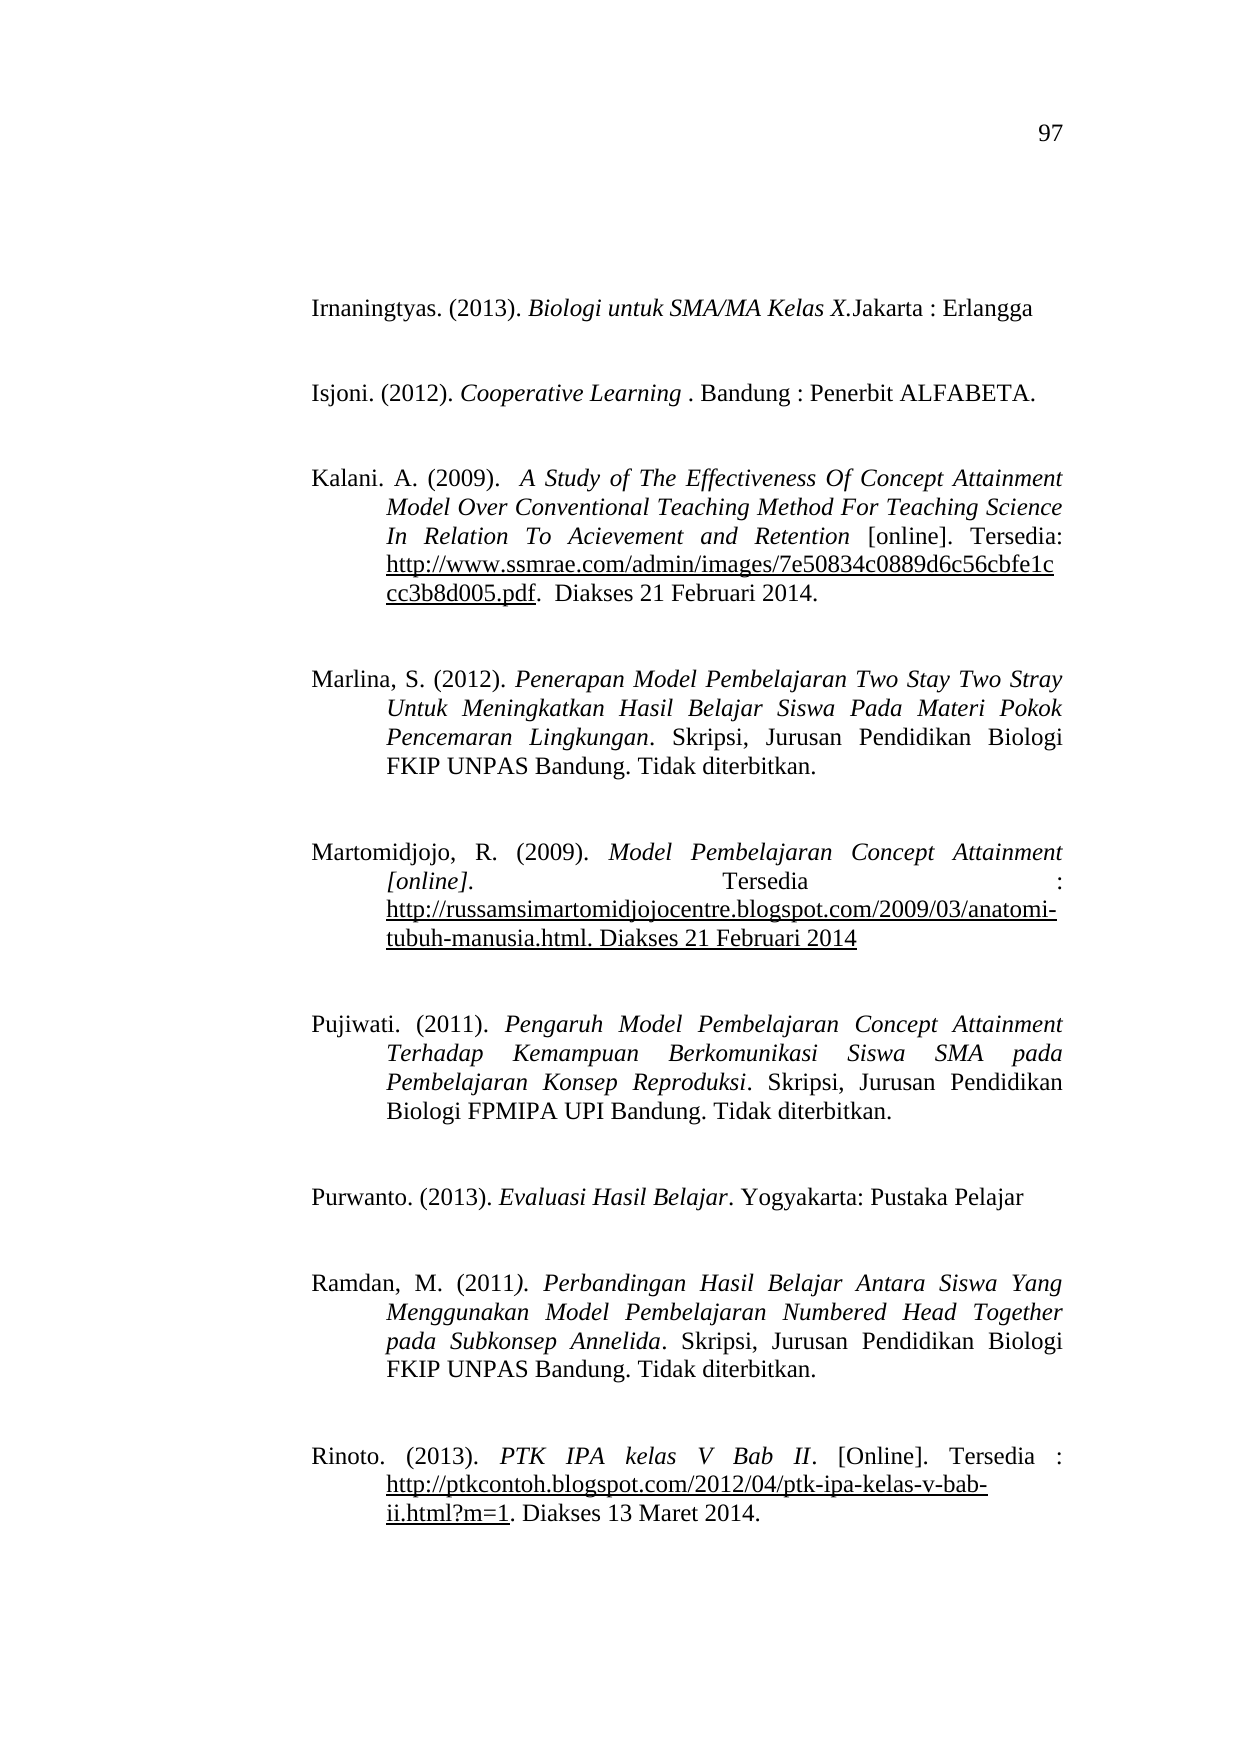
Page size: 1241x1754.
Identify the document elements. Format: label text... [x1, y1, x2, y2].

list Martomidjojo, R. (2009). Model Pembelajaran Concept Attainment [online]. Tersedia : http://russamsimartomidjojocentre.blogspot.com/2009/03/anatomi-tubuh-manusia.html. Diakses 21 Februari 2014 [311, 837, 1063, 952]
list Purwanto. (2013). Evaluasi Hasil Belajar. Yogyakarta: Pustaka Pelajar [311, 1182, 1063, 1211]
list Isjoni. (2012). Cooperative Learning . Bandung : Penerbit ALFABETA. [311, 378, 1063, 407]
list Rinoto. (2013). PTK IPA kelas V Bab II. [Online]. Tersedia : http://ptkcontoh.blogspot.com/2012/04/ptk-ipa-kelas-v-bab-ii.html?m=1. Diakses 13 Maret 2014. [311, 1441, 1063, 1527]
list Marlina, S. (2012). Penerapan Model Pembelajaran Two Stay Two Stray Untuk Meningkatkan Hasil Belajar Siswa Pada Materi Pokok Pencemaran Lingkungan. Skripsi, Jurusan Pendidikan Biologi FKIP UNPAS Bandung. Tidak diterbitkan. [311, 664, 1063, 779]
list Irnaningtyas. (2013). Biologi untuk SMA/MA Kelas X.Jakarta : Erlangga [311, 293, 1063, 322]
list Kalani. A. (2009). A Study of The Effectiveness Of Concept Attainment Model Over Conventional Teaching Method For Teaching Science In Relation To Acievement and Retention [online]. Tersedia: http://www.ssmrae.com/admin/images/7e50834c0889d6c56cbfe1ccc3b8d005.pdf. Diakses 21 Februari 2014. [311, 463, 1063, 607]
list Ramdan, M. (2011). Perbandingan Hasil Belajar Antara Siswa Yang Menggunakan Model Pembelajaran Numbered Head Together pada Subkonsep Annelida. Skripsi, Jurusan Pendidikan Biologi FKIP UNPAS Bandung. Tidak diterbitkan. [311, 1268, 1063, 1383]
list Pujiwati. (2011). Pengaruh Model Pembelajaran Concept Attainment Terhadap Kemampuan Berkomunikasi Siswa SMA pada Pembelajaran Konsep Reproduksi. Skripsi, Jurusan Pendidikan Biologi FPMIPA UPI Bandung. Tidak diterbitkan. [311, 1009, 1063, 1124]
